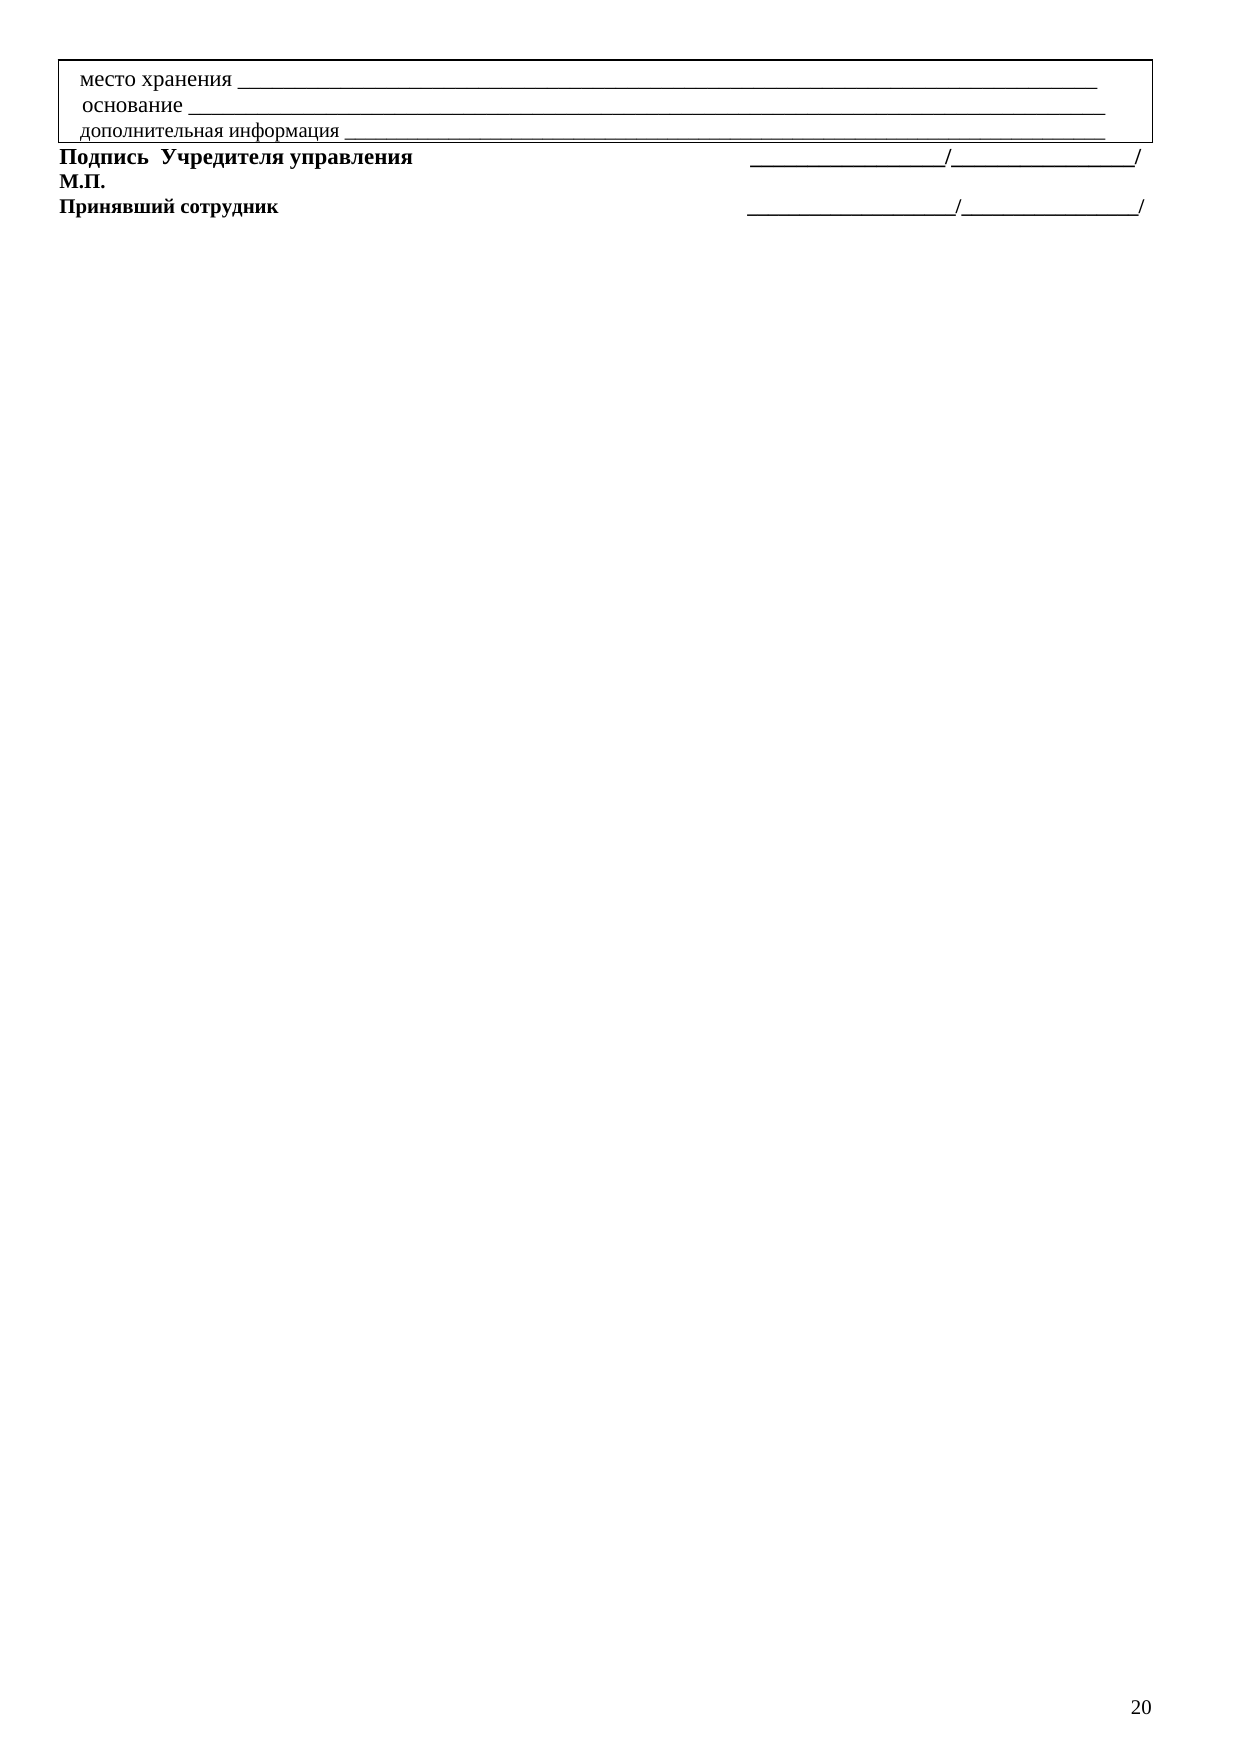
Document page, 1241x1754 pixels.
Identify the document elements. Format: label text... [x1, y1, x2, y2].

text Принявший сотрудник ____________________/_________________/ [59, 193, 1152, 218]
text Подпись Учредителя управления _________________/________________/ [59, 143, 1152, 169]
text основание ________________________________________________________________________________ [59, 91, 1152, 112]
text дополнительная информация _________________________________________________________________________ [59, 112, 1152, 142]
text М.П. [59, 169, 1152, 193]
text место хранения ___________________________________________________________________________ [59, 61, 1152, 91]
